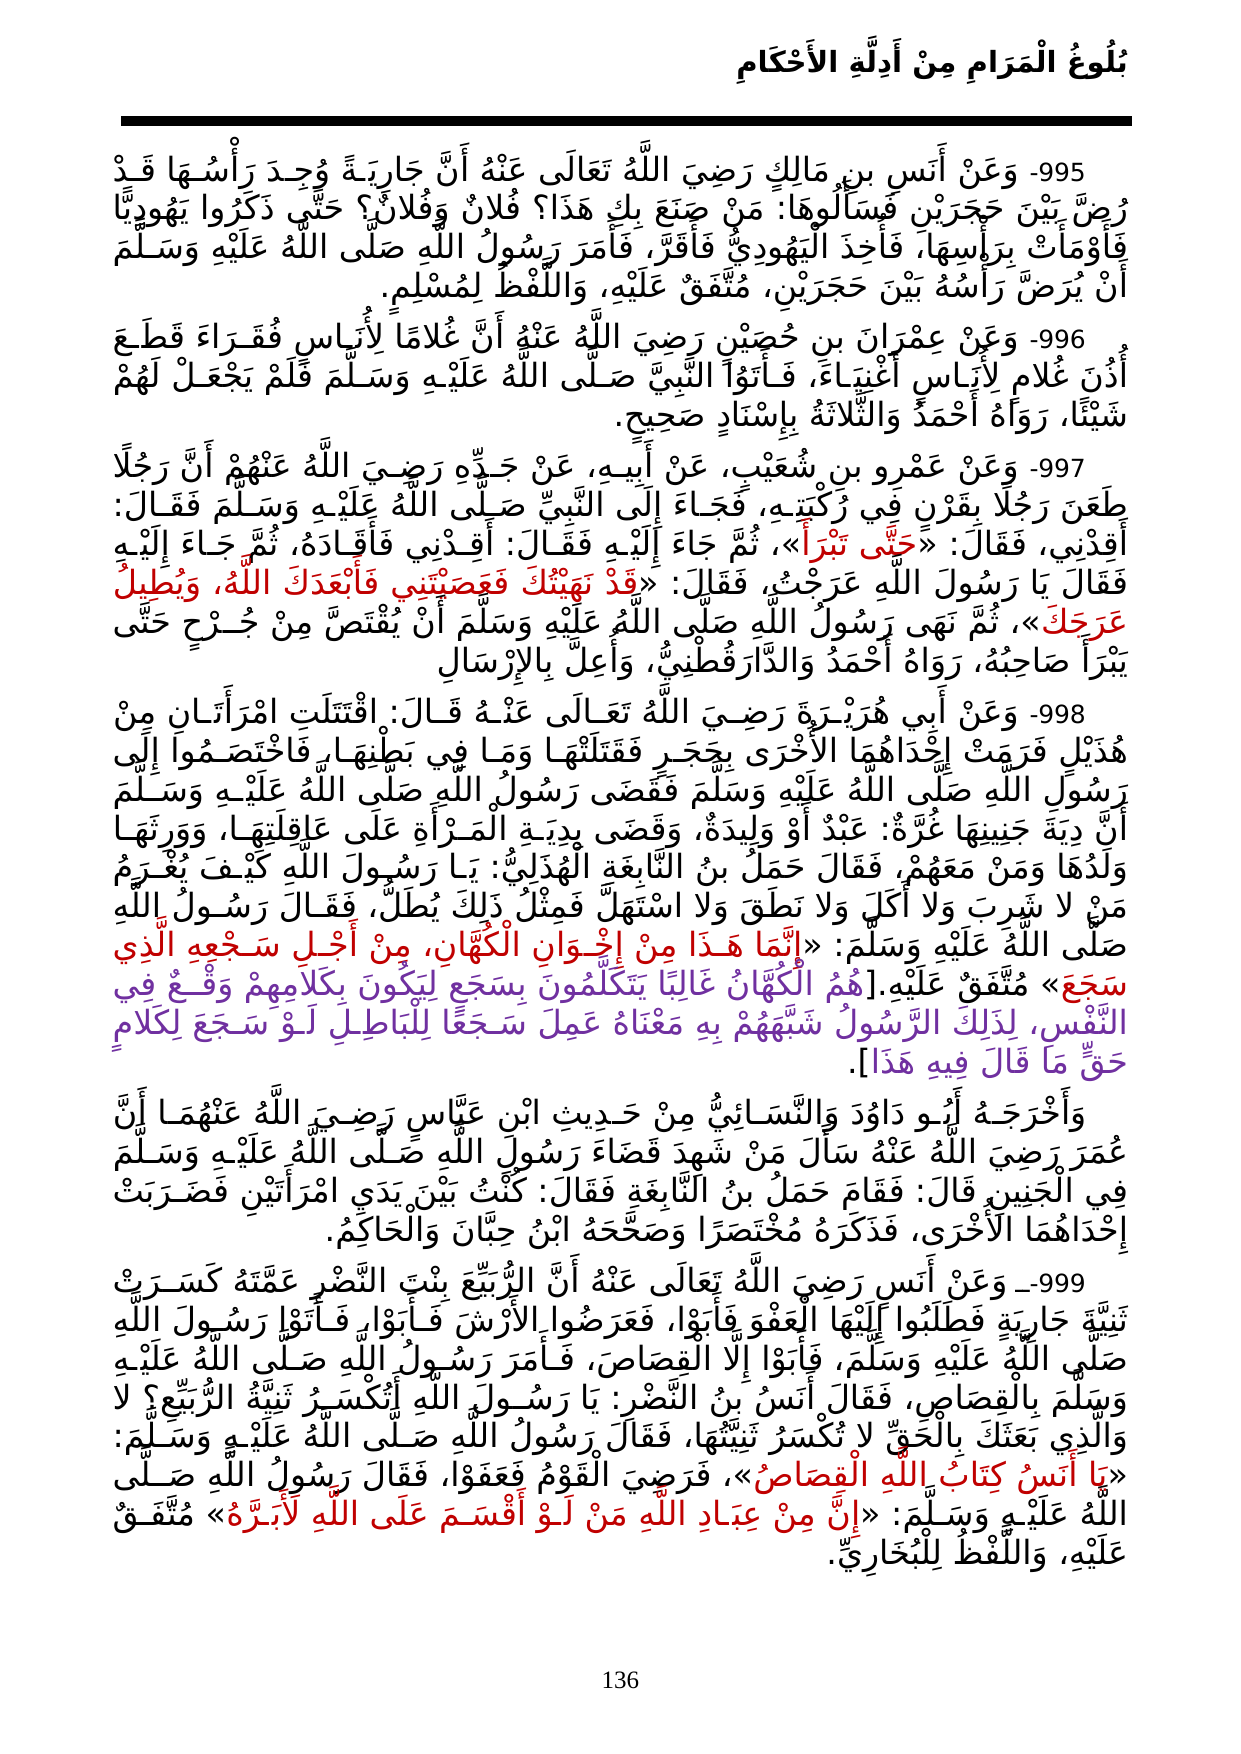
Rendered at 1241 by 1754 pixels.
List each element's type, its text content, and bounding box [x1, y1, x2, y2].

text 999- وَعَنْ أَنَسٍ رَضِيَ اللَّهُ تَعَالَى عَنْهُ أَنَّ الرُّبَيِّعَ بِنْتَ النَّضْرِ عَمَّتَهُ كَسَرَتْ ثَنِيَّةَ جَارِيَةٍ فَطَلَبُوا إِلَيْهَا الْعَفْوَ فَأَبَوْا، فَعَرَضُوا الأَرْشَ فَأَبَوْا، فَأَتَوْا رَسُولَ اللَّهِ صَلَّى اللَّهُ عَلَيْهِ وَسَلَّمَ، فَأَبَوْا إِلَّا الْقِصَاصَ، فَأَمَرَ رَسُولُ اللَّهِ صَلَّى اللَّهُ عَلَيْهِ وَسَلَّمَ بِالْقِصَاصِ، فَقَالَ أَنَسُ بنُ النَّضْرِ: يَا رَسُولَ اللَّهِ أَتُكْسَرُ ثَنِيَّةُ الرُّبَيِّعِ؟ لا وَالَّذِي بَعَثَكَ بِالْحَقِّ لا تُكْسَرُ ثَنِيَّتُهَا، فَقَالَ رَسُولُ اللَّهِ صَلَّى اللَّهُ عَلَيْهِ وَسَلَّمَ: «يَا أَنَسُ كِتَابُ اللَّهِ الْقِصَاصُ»، فَرَضِيَ الْقَوْمُ فَعَفَوْا، فَقَالَ رَسُولُ اللَّهِ صَلَّى اللَّهُ عَلَيْهِ وَسَلَّمَ: «إِنَّ مِنْ عِبَادِ اللَّهِ مَنْ لَوْ أَقْسَمَ عَلَى اللَّهِ لَأَبَرَّهُ» مُتَّفَقٌ عَلَيْهِ، وَاللَّفْظُ لِلْبُخَارِيِّ. [112, 1262, 1128, 1572]
text 995- وَعَنْ أَنَسِ بنِ مَالِكٍ رَضِيَ اللَّهُ تَعَالَى عَنْهُ أَنَّ جَارِيَةً وُجِدَ رَأْسُهَا قَدْ رُضَّ بَيْنَ حَجَرَيْنِ فَسَأَلُوهَا: مَنْ صَنَعَ بِكِ هَذَا؟ فُلانٌ وَفُلانٌ؟ حَتَّى ذَكَرُوا يَهُودِيًّا فَأَوْمَأَتْ بِرَأْسِهَا، فَأُخِذَ الْيَهُودِيُّ فَأَقَرَّ، فَأَمَرَ رَسُولُ اللَّهِ صَلَّى اللَّهُ عَلَيْهِ وَسَلَّمَ أَنْ يُرَضَّ رَأْسُهُ بَيْنَ حَجَرَيْنِ، مُتَّفَقٌ عَلَيْهِ، وَاللَّفْظُ لِمُسْلِمٍ. [112, 150, 1128, 305]
text 997- وَعَنْ عَمْرِو بنِ شُعَيْبٍ، عَنْ أَبِيهِ، عَنْ جَدِّهِ رَضِيَ اللَّهُ عَنْهُمْ أَنَّ رَجُلًا طَعَنَ رَجُلًا بِقَرْنٍ فِي رُكْبَتِهِ، فَجَاءَ إِلَى النَّبِيِّ صَلَّى اللَّهُ عَلَيْهِ وَسَلَّمَ فَقَالَ: أَقِدْنِي، فَقَالَ: «حَتَّى تَبْرَأَ»، ثُمَّ جَاءَ إِلَيْهِ فَقَالَ: أَقِدْنِي فَأَقَادَهُ، ثُمَّ جَاءَ إِلَيْهِ فَقَالَ يَا رَسُولَ اللَّهِ عَرَجْتُ، فَقَالَ: «قَدْ نَهَيْتُكَ فَعَصَيْتَنِي فَأَبْعَدَكَ اللَّهُ، وَيُطِيلُ عَرَجَكَ»، ثُمَّ نَهَى رَسُولُ اللَّهِ صَلَّى اللَّهُ عَلَيْهِ وَسَلَّمَ أَنْ يُقْتَصَّ مِنْ جُرْحٍ حَتَّى يَبْرَأَ صَاحِبُهُ، رَوَاهُ أَحْمَدُ وَالدَّارَقُطْنِيُّ، وَأُعِلَّ بِالإِرْسَالِ [112, 447, 1128, 680]
text وَأَخْرَجَهُ أَبُو دَاوُدَ وَالنَّسَائِيُّ مِنْ حَدِيثِ ابْنِ عَبَّاسٍ رَضِيَ اللَّهُ عَنْهُمَا أَنَّ عُمَرَ رَضِيَ اللَّهُ عَنْهُ سَأَلَ مَنْ شَهِدَ قَضَاءَ رَسُولِ اللَّهِ صَلَّى اللَّهُ عَلَيْهِ وَسَلَّمَ فِي الْجَنِينِ قَالَ: فَقَامَ حَمَلُ بنُ النَّابِغَةِ فَقَالَ: كُنْتُ بَيْنَ يَدَيِ امْرَأَتَيْنِ فَضَرَبَتْ إِحْدَاهُمَا الأُخْرَى، فَذَكَرَهُ مُخْتَصَرًا وَصَحَّحَهُ ابْنُ حِبَّانَ وَالْحَاكِمُ. [112, 1094, 1128, 1249]
text 998- وَعَنْ أَبِي هُرَيْرَةَ رَضِيَ اللَّهُ تَعَالَى عَنْهُ قَالَ: اقْتَتَلَتِ امْرَأَتَانِ مِنْ هُذَيْلٍ فَرَمَتْ إِحْدَاهُمَا الأُخْرَى بِحَجَرٍ فَقَتَلَتْهَا وَمَا فِي بَطْنِهَا، فَاخْتَصَمُوا إِلَى رَسُولِ اللَّهِ صَلَّى اللَّهُ عَلَيْهِ وَسَلَّمَ فَقَضَى رَسُولُ اللَّهِ صَلَّى اللَّهُ عَلَيْهِ وَسَلَّمَ أَنَّ دِيَةَ جَنِينِهَا غُرَّةٌ: عَبْدٌ أَوْ وَلِيدَةٌ، وَقَضَى بِدِيَةِ الْمَرْأَةِ عَلَى عَاقِلَتِهَا، وَوَرِثَهَا وَلَدُهَا وَمَنْ مَعَهُمْ، فَقَالَ حَمَلُ بنُ النَّابِغَةِ الْهُذَلِيُّ: يَا رَسُولَ اللَّهِ كَيْفَ يُغْرَمُ مَنْ لا شَرِبَ وَلا أَكَلَ وَلا نَطَقَ وَلا اسْتَهَلَّ فَمِثْلُ ذَلِكَ يُطَلُّ، فَقَالَ رَسُولُ اللَّهِ صَلَّى اللَّهُ عَلَيْهِ وَسَلَّمَ: «إِنَّمَا هَذَا مِنْ إِخْوَانِ الْكُهَّانِ، مِنْ أَجْلِ سَجْعِهِ الَّذِي سَجَعَ» مُتَّفَقٌ عَلَيْهِ.[هُمُ الْكُهَّانُ غَالِبًا يَتَكَلَّمُونَ بِسَجَعٍ لِيَكُونَ بِكَلامِهِمْ وَقْعٌ فِي النَّفْسِ، لِذَلِكَ الرَّسُولُ شَبَّهَهُمْ بِهِ مَعْنَاهُ عَمِلَ سَجَعًا لِلْبَاطِلِ لَوْ سَجَعَ لِكَلامٍ حَقٍّ مَا قَالَ فِيهِ هَذَا]. [112, 693, 1128, 1081]
text 996- وَعَنْ عِمْرَانَ بنِ حُصَيْنٍ رَضِيَ اللَّهُ عَنْهُ أَنَّ غُلامًا لِأُنَاسٍ فُقَرَاءَ قَطَعَ أُذُنَ غُلامٍ لِأُنَاسٍ أَغْنِيَاءَ، فَأَتَوُا النَّبِيَّ صَلَّى اللَّهُ عَلَيْهِ وَسَلَّمَ فَلَمْ يَجْعَلْ لَهُمْ شَيْئًا، رَوَاهُ أَحْمَدُ وَالثَّلاثَةُ بِإِسْنَادٍ صَحِيحٍ. [112, 318, 1128, 434]
